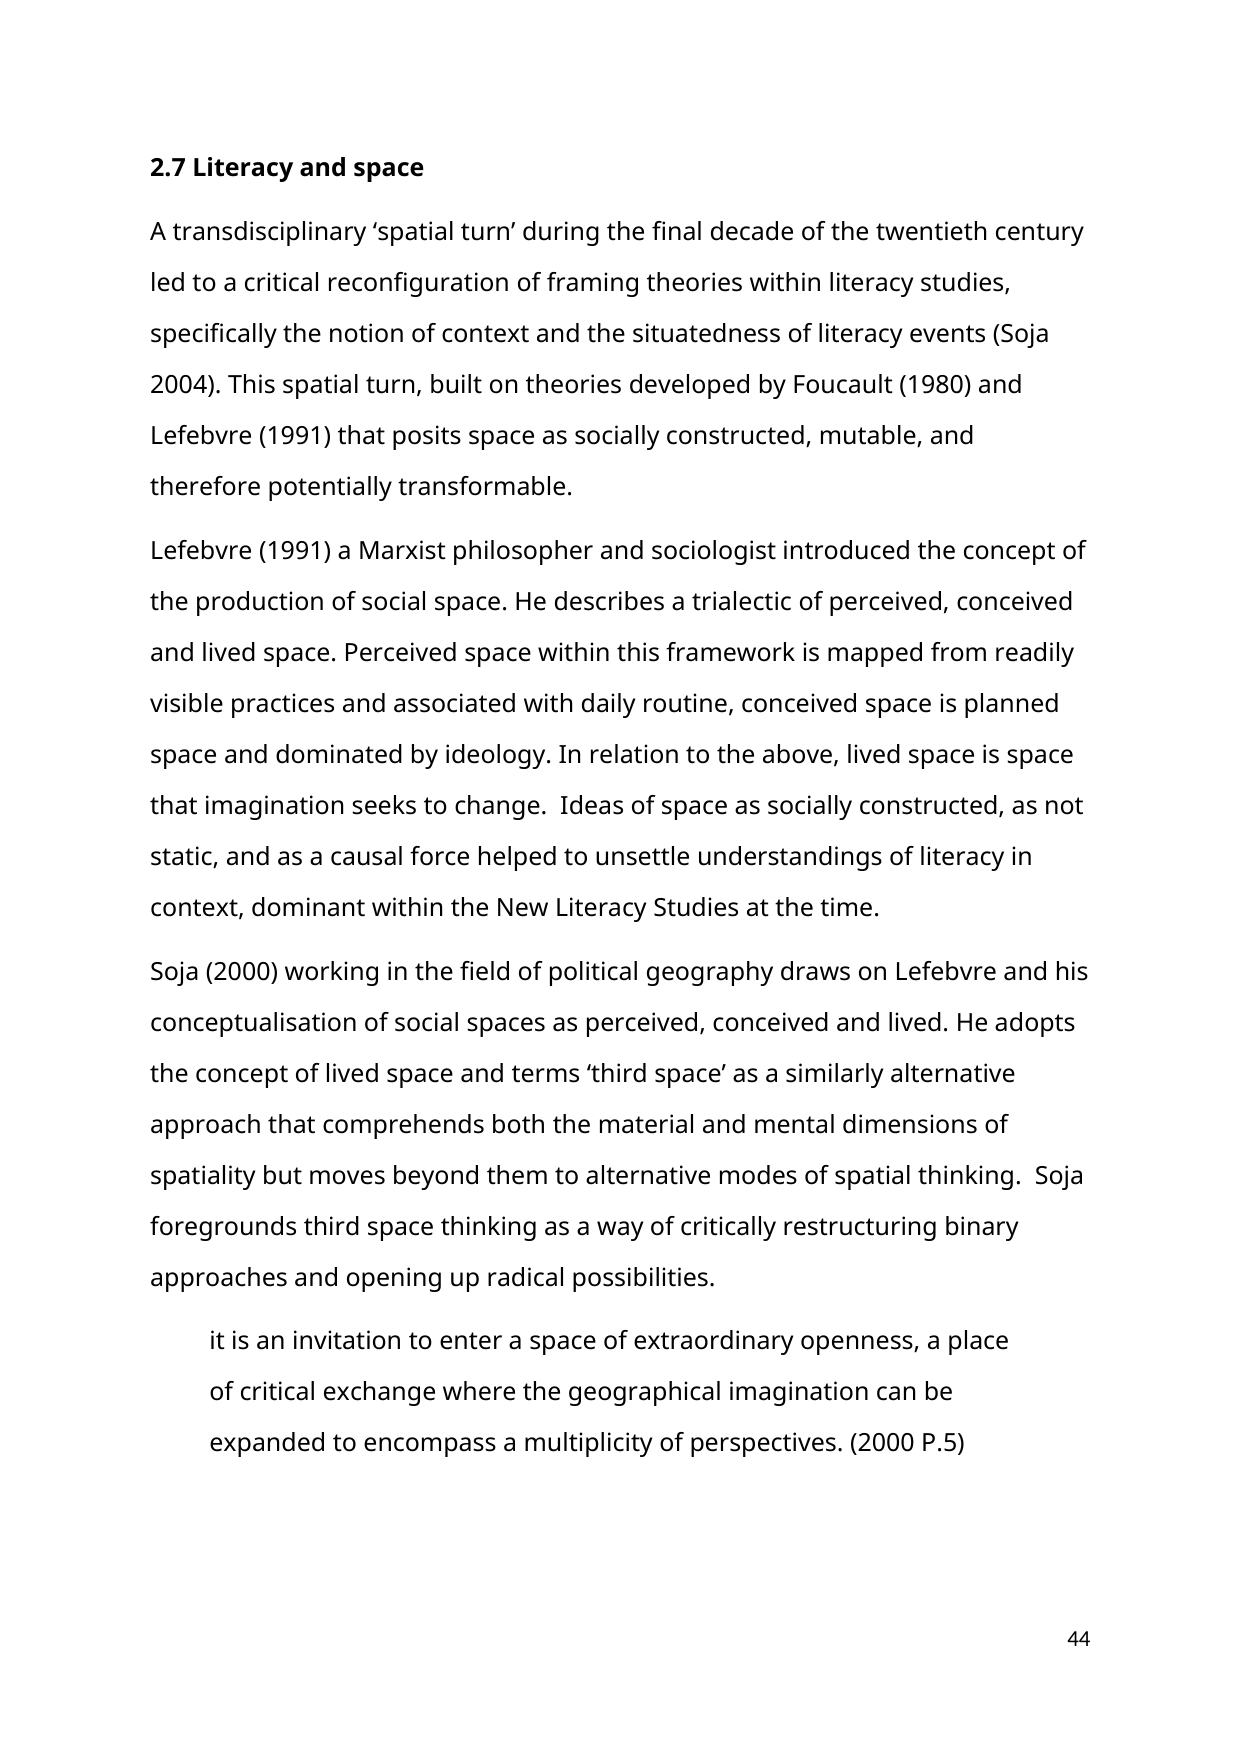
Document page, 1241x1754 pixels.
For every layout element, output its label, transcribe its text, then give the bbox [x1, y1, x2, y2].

text 2.7 Literacy and space [150, 150, 1090, 184]
text A transdisciplinary ‘spatial turn’ during the final decade of the twentieth century led to a critical reconfiguration of framing theories within literacy studies, specifically the notion of context and the situatedness of literacy events (Soja 2004). This spatial turn, built on theories developed by Foucault (1980) and Lefebvre (1991) that posits space as socially constructed, mutable, and therefore potentially transformable. [150, 213, 1090, 503]
text Lefebvre (1991) a Marxist philosopher and sociologist introduced the concept of the production of social space. He describes a trialectic of perceived, conceived and lived space. Perceived space within this framework is mapped from readily visible practices and associated with daily routine, conceived space is planned space and dominated by ideology. In relation to the above, lived space is space that imagination seeks to change. Ideas of space as socially constructed, as not static, and as a causal force helped to unsettle understandings of literacy in context, dominant within the New Literacy Studies at the time. [150, 532, 1090, 924]
text it is an invitation to enter a space of extraordinary openness, a place of critical exchange where the geographical imagination can be expanded to encompass a multiplicity of perspectives. (2000 P.5) [209, 1323, 1031, 1459]
text Soja (2000) working in the field of political geography draws on Lefebvre and his conceptualisation of social spaces as perceived, conceived and lived. He adopts the concept of lived space and terms ‘third space’ as a similarly alternative approach that comprehends both the material and mental dimensions of spatiality but moves beyond them to alternative modes of spatial thinking. Soja foregrounds third space thinking as a way of critically restructuring binary approaches and opening up radical possibilities. [150, 953, 1090, 1293]
